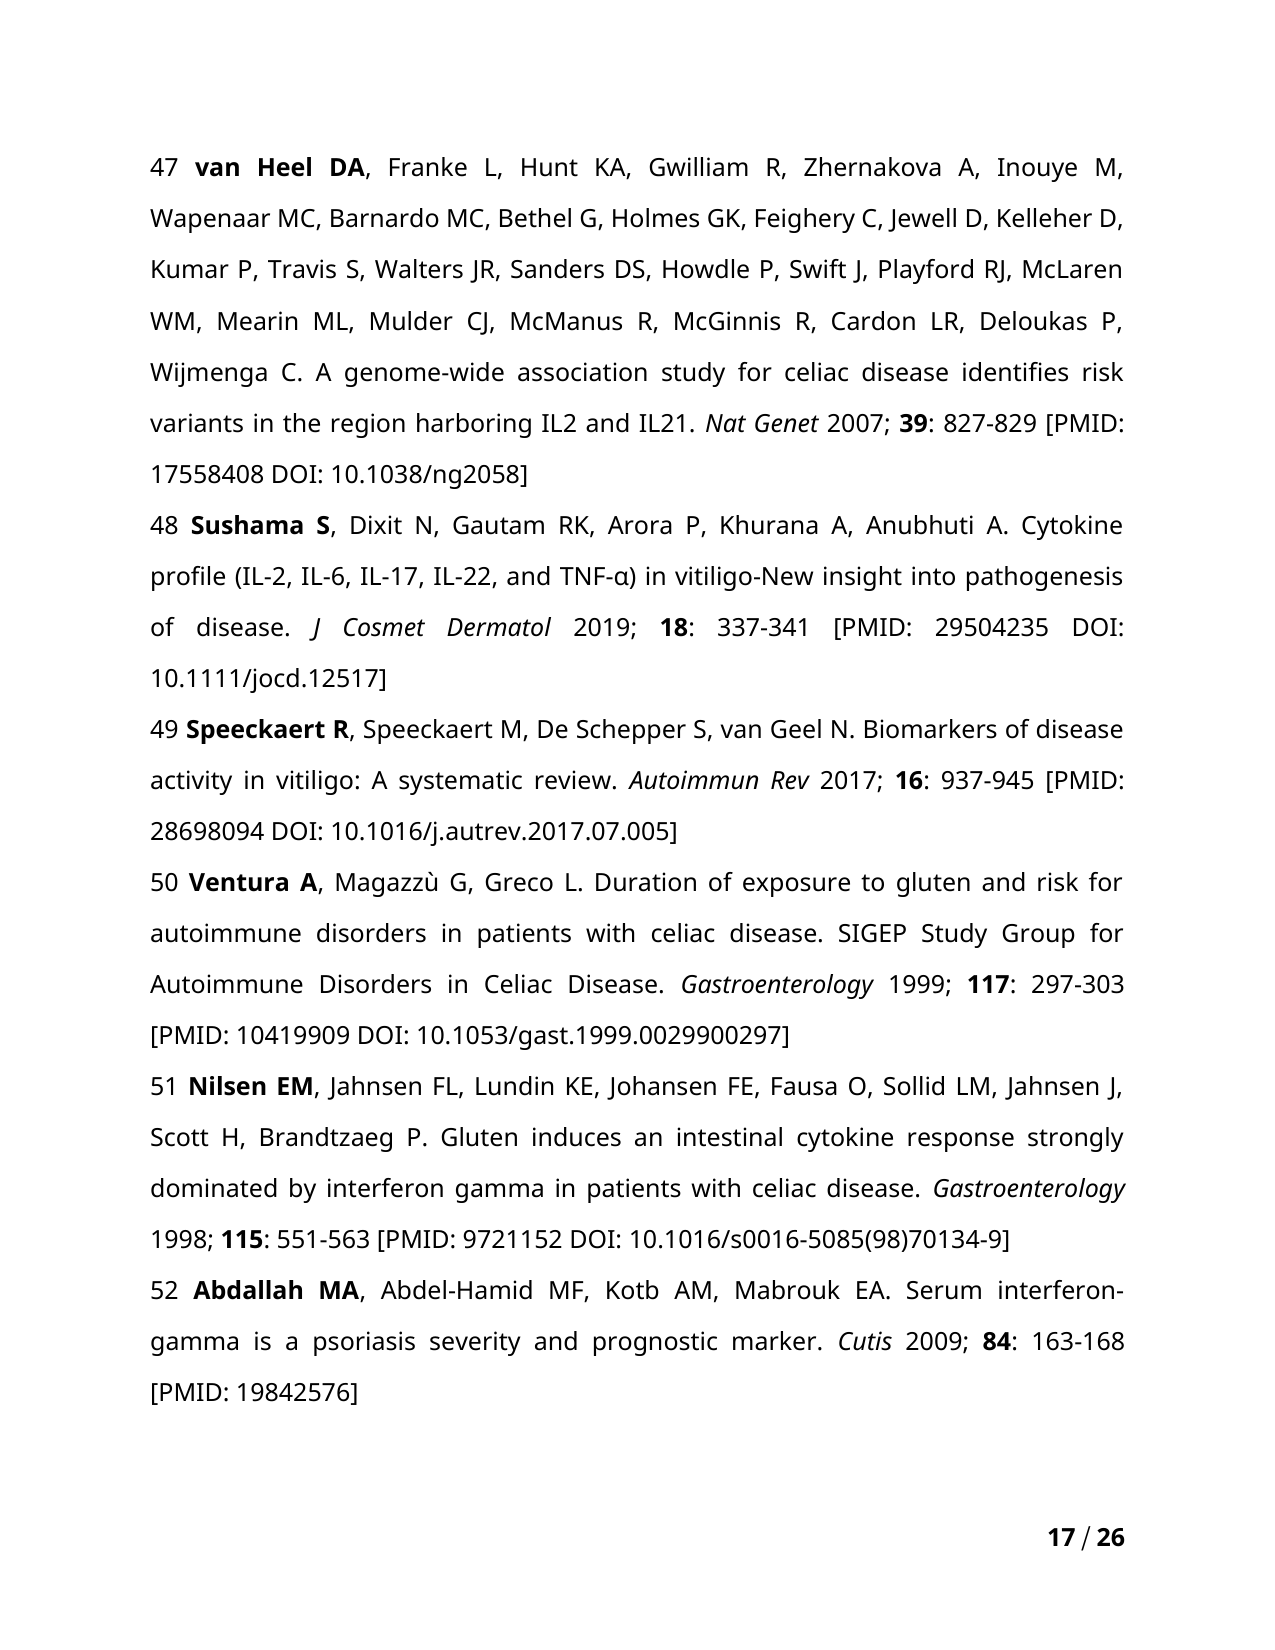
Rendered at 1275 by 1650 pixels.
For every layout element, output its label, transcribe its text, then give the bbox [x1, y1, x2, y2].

text 49 Speeckaert R, Speeckaert M, De Schepper S, van Geel N. Biomarkers of disease activity in vitiligo: A systematic review. Autoimmun Rev 2017; 16: 937-945 [PMID: 28698094 DOI: 10.1016/j.autrev.2017.07.005] [150, 711, 1125, 848]
text 52 Abdallah MA, Abdel-Hamid MF, Kotb AM, Mabrouk EA. Serum interferon-gamma is a psoriasis severity and prognostic marker. Cutis 2009; 84: 163-168 [PMID: 19842576] [150, 1273, 1125, 1409]
text 50 Ventura A, Magazzù G, Greco L. Duration of exposure to gluten and risk for autoimmune disorders in patients with celiac disease. SIGEP Study Group for Autoimmune Disorders in Celiac Disease. Gastroenterology 1999; 117: 297-303 [PMID: 10419909 DOI: 10.1053/gast.1999.0029900297] [150, 864, 1125, 1052]
text 48 Sushama S, Dixit N, Gautam RK, Arora P, Khurana A, Anubhuti A. Cytokine profile (IL-2, IL-6, IL-17, IL-22, and TNF-α) in vitiligo-New insight into pathogenesis of disease. J Cosmet Dermatol 2019; 18: 337-341 [PMID: 29504235 DOI: 10.1111/jocd.12517] [150, 507, 1125, 694]
text 51 Nilsen EM, Jahnsen FL, Lundin KE, Johansen FE, Fausa O, Sollid LM, Jahnsen J, Scott H, Brandtzaeg P. Gluten induces an intestinal cytokine response strongly dominated by interferon gamma in patients with celiac disease. Gastroenterology 1998; 115: 551-563 [PMID: 9721152 DOI: 10.1016/s0016-5085(98)70134-9] [150, 1069, 1125, 1256]
text 47 van Heel DA, Franke L, Hunt KA, Gwilliam R, Zhernakova A, Inouye M, Wapenaar MC, Barnardo MC, Bethel G, Holmes GK, Feighery C, Jewell D, Kelleher D, Kumar P, Travis S, Walters JR, Sanders DS, Howdle P, Swift J, Playford RJ, McLaren WM, Mearin ML, Mulder CJ, McManus R, McGinnis R, Cardon LR, Deloukas P, Wijmenga C. A genome-wide association study for celiac disease identifies risk variants in the region harboring IL2 and IL21. Nat Genet 2007; 39: 827-829 [PMID: 17558408 DOI: 10.1038/ng2058] [150, 150, 1125, 490]
